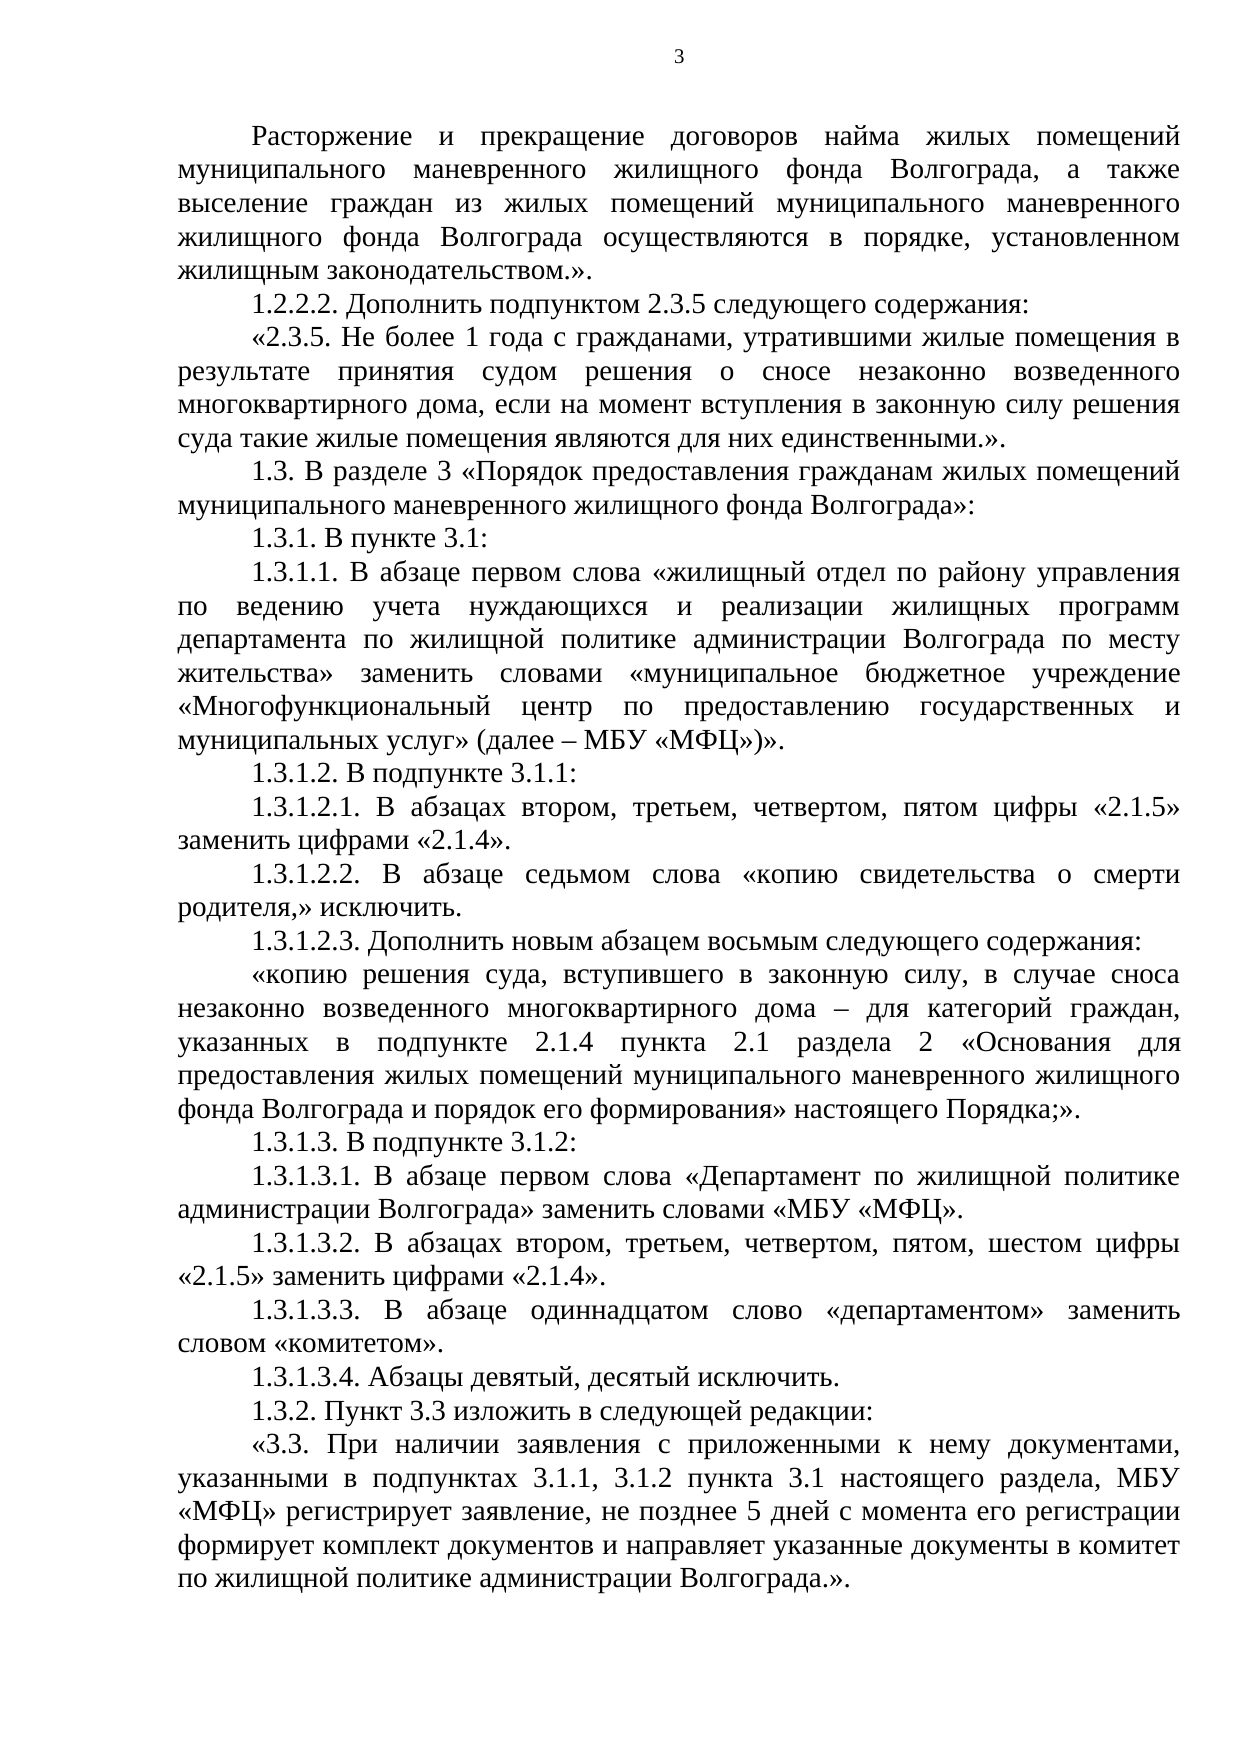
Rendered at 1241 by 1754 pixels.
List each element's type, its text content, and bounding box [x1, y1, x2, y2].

text 1.3.1.3.1. В абзаце первом слова «Департамент по жилищной политике администрации Волгограда» заменить словами «МБУ «МФЦ». [177, 1158, 1181, 1225]
text 1.3.1.3.4. Абзацы девятый, десятый исключить. [177, 1359, 1181, 1393]
text 1.3.1.1. В абзаце первом слова «жилищный отдел по району управления по ведению учета нуждающихся и реализации жилищных программ департамента по жилищной политике администрации Волгограда по месту жительства» заменить словами «муниципальное бюджетное учреждение «Многофункциональный центр по предоставлению государственных и муниципальных услуг» (далее – МБУ «МФЦ»)». [177, 554, 1181, 755]
text 1.3.1.3.2. В абзацах втором, третьем, четвертом, пятом, шестом цифры «2.1.5» заменить цифрами «2.1.4». [177, 1225, 1181, 1292]
text 1.3.1.3. В подпункте 3.1.2: [177, 1124, 1181, 1158]
text «копию решения суда, вступившего в законную силу, в случае сноса незаконно возведенного многоквартирного дома – для категорий граждан, указанных в подпункте 2.1.4 пункта 2.1 раздела 2 «Основания для предоставления жилых помещений муниципального маневренного жилищного фонда Волгограда и порядок его формирования» настоящего Порядка;». [177, 957, 1181, 1124]
text 1.2.2.2. Дополнить подпунктом 2.3.5 следующего содержания: [177, 286, 1181, 319]
text 1.3.1.2.2. В абзаце седьмом слова «копию свидетельства о смерти родителя,» исключить. [177, 856, 1181, 923]
text «2.3.5. Не более 1 года с гражданами, утратившими жилые помещения в результате принятия судом решения о сносе незаконно возведенного многоквартирного дома, если на момент вступления в законную силу решения суда такие жилые помещения являются для них единственными.». [177, 319, 1181, 453]
text «3.3. При наличии заявления с приложенными к нему документами, указанными в подпунктах 3.1.1, 3.1.2 пункта 3.1 настоящего раздела, МБУ «МФЦ» регистрирует заявление, не позднее 5 дней с момента его регистрации формирует комплект документов и направляет указанные документы в комитет по жилищной политике администрации Волгограда.». [177, 1426, 1181, 1594]
text 1.3.1.2.1. В абзацах втором, третьем, четвертом, пятом цифры «2.1.5» заменить цифрами «2.1.4». [177, 789, 1181, 856]
text Расторжение и прекращение договоров найма жилых помещений муниципального маневренного жилищного фонда Волгограда, а также выселение граждан из жилых помещений муниципального маневренного жилищного фонда Волгограда осуществляются в порядке, установленном жилищным законодательством.». [177, 118, 1181, 286]
text 1.3.1. В пункте 3.1: [177, 521, 1181, 554]
text 1.3.2. Пункт 3.3 изложить в следующей редакции: [177, 1393, 1181, 1426]
text 1.3.1.3.3. В абзаце одиннадцатом слово «департаментом» заменить словом «комитетом». [177, 1292, 1181, 1359]
text 1.3.1.2. В подпункте 3.1.1: [177, 755, 1181, 789]
text 1.3.1.2.3. Дополнить новым абзацем восьмым следующего содержания: [177, 923, 1181, 957]
text 1.3. В разделе 3 «Порядок предоставления гражданам жилых помещений муниципального маневренного жилищного фонда Волгограда»: [177, 453, 1181, 521]
